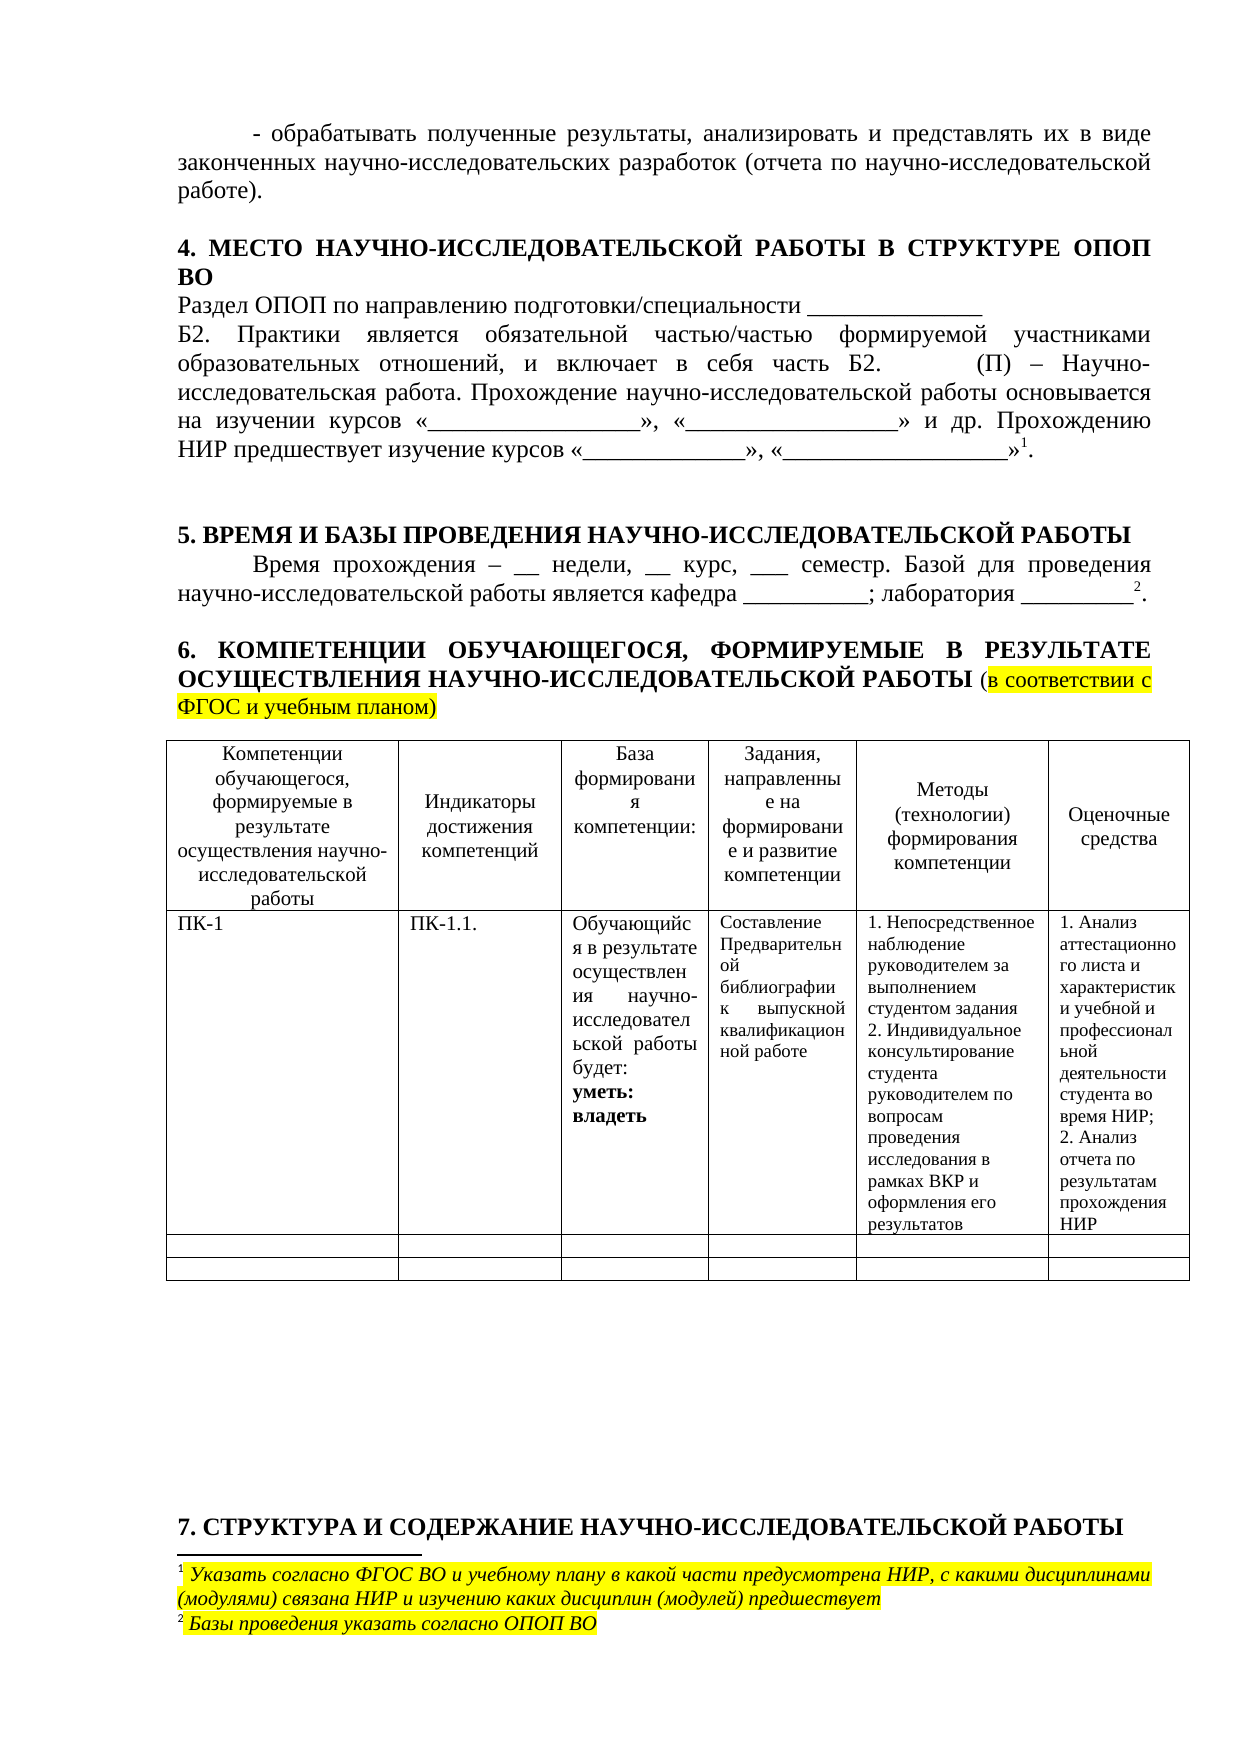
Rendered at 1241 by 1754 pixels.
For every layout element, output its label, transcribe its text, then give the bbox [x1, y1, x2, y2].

table_cell [857, 1258, 1048, 1279]
text Время прохождения – __ недели, __ курс, ___ семестр. Базой для проведения научно-исследовательской работы является кафедра __________; лаборатория _________. [177, 549, 1152, 607]
table_cell Составление Предварительной библиографии к выпускной квалификационной работе [709, 911, 856, 1234]
text 5. ВРЕМЯ И БАЗЫ ПРОВЕДЕНИЯ НАУЧНО-ИССЛЕДОВАТЕЛЬСКОЙ РАБОТЫ [177, 521, 1152, 549]
table_cell [857, 1235, 1048, 1257]
table_header Оценочные средства [1049, 741, 1189, 910]
text Раздел ОПОП по направлению подготовки/специальности ______________ [177, 291, 1152, 319]
text Б2. Практики является обязательной частью/частью формируемой участниками образовательных отношений, и включает в себя часть Б2. (П) – Научно-исследовательская работа. Прохождение научно-исследовательской работы основывается на изучении курсов «_________________», «_________________» и др. Прохождению НИР предшествует изучение курсов «_____________», «__________________». [177, 319, 1152, 463]
table_cell ПК-1 [167, 911, 398, 1234]
table_cell [167, 1258, 398, 1279]
table_cell [562, 1258, 708, 1279]
table_cell ПК-1.1. [399, 911, 561, 1234]
table_cell [1049, 1258, 1189, 1279]
table_cell 1. Анализ аттестационного листа и характеристики учебной и профессиональной деятельности студента во время НИР; 2. Анализ отчета по результатам прохождения НИР [1049, 911, 1189, 1234]
text - обрабатывать полученные результаты, анализировать и представлять их в виде законченных научно-исследовательских разработок (отчета по научно-исследовательской работе). [177, 118, 1152, 204]
table_cell [399, 1258, 561, 1279]
table_cell [709, 1235, 856, 1257]
table_cell [1049, 1235, 1189, 1257]
text 6. КОМПЕТЕНЦИИ ОБУЧАЮЩЕГОСЯ, ФОРМИРУЕМЫЕ В РЕЗУЛЬТАТЕ ОСУЩЕСТВЛЕНИЯ НАУЧНО-ИССЛЕДОВАТЕЛЬСКОЙ РАБОТЫ (в соответствии с ФГОС и учебным планом) [177, 636, 1152, 719]
table_cell [709, 1258, 856, 1279]
table_cell [167, 1235, 398, 1257]
table_cell Обучающийся в результате осуществления научно-исследовательской работы будет: уметь: владеть [562, 911, 708, 1234]
text 7. СТРУКТУРА И СОДЕРЖАНИЕ НАУЧНО-ИССЛЕДОВАТЕЛЬСКОЙ РАБОТЫ [177, 1512, 1152, 1540]
table_cell 1. Непосредственное наблюдение руководителем за выполнением студентом задания 2. Индивидуальное консультирование студента руководителем по вопросам проведения исследования в рамках ВКР и оформления его результатов [857, 911, 1048, 1234]
table_header Индикаторы достижения компетенций [399, 741, 561, 910]
table_header База формирования компетенции: [562, 741, 708, 910]
table_header Компетенции обучающегося, формируемые в результате осуществления научно-исследовательской работы [167, 741, 398, 910]
text 4. МЕСТО НАУЧНО-ИССЛЕДОВАТЕЛЬСКОЙ РАБОТЫ В СТРУКТУРЕ ОПОП ВО [177, 233, 1152, 291]
table_cell [562, 1235, 708, 1257]
table_header Методы (технологии) формирования компетенции [857, 741, 1048, 910]
table_header Задания, направленные на формирование и развитие компетенции [709, 741, 856, 910]
table_cell [399, 1235, 561, 1257]
